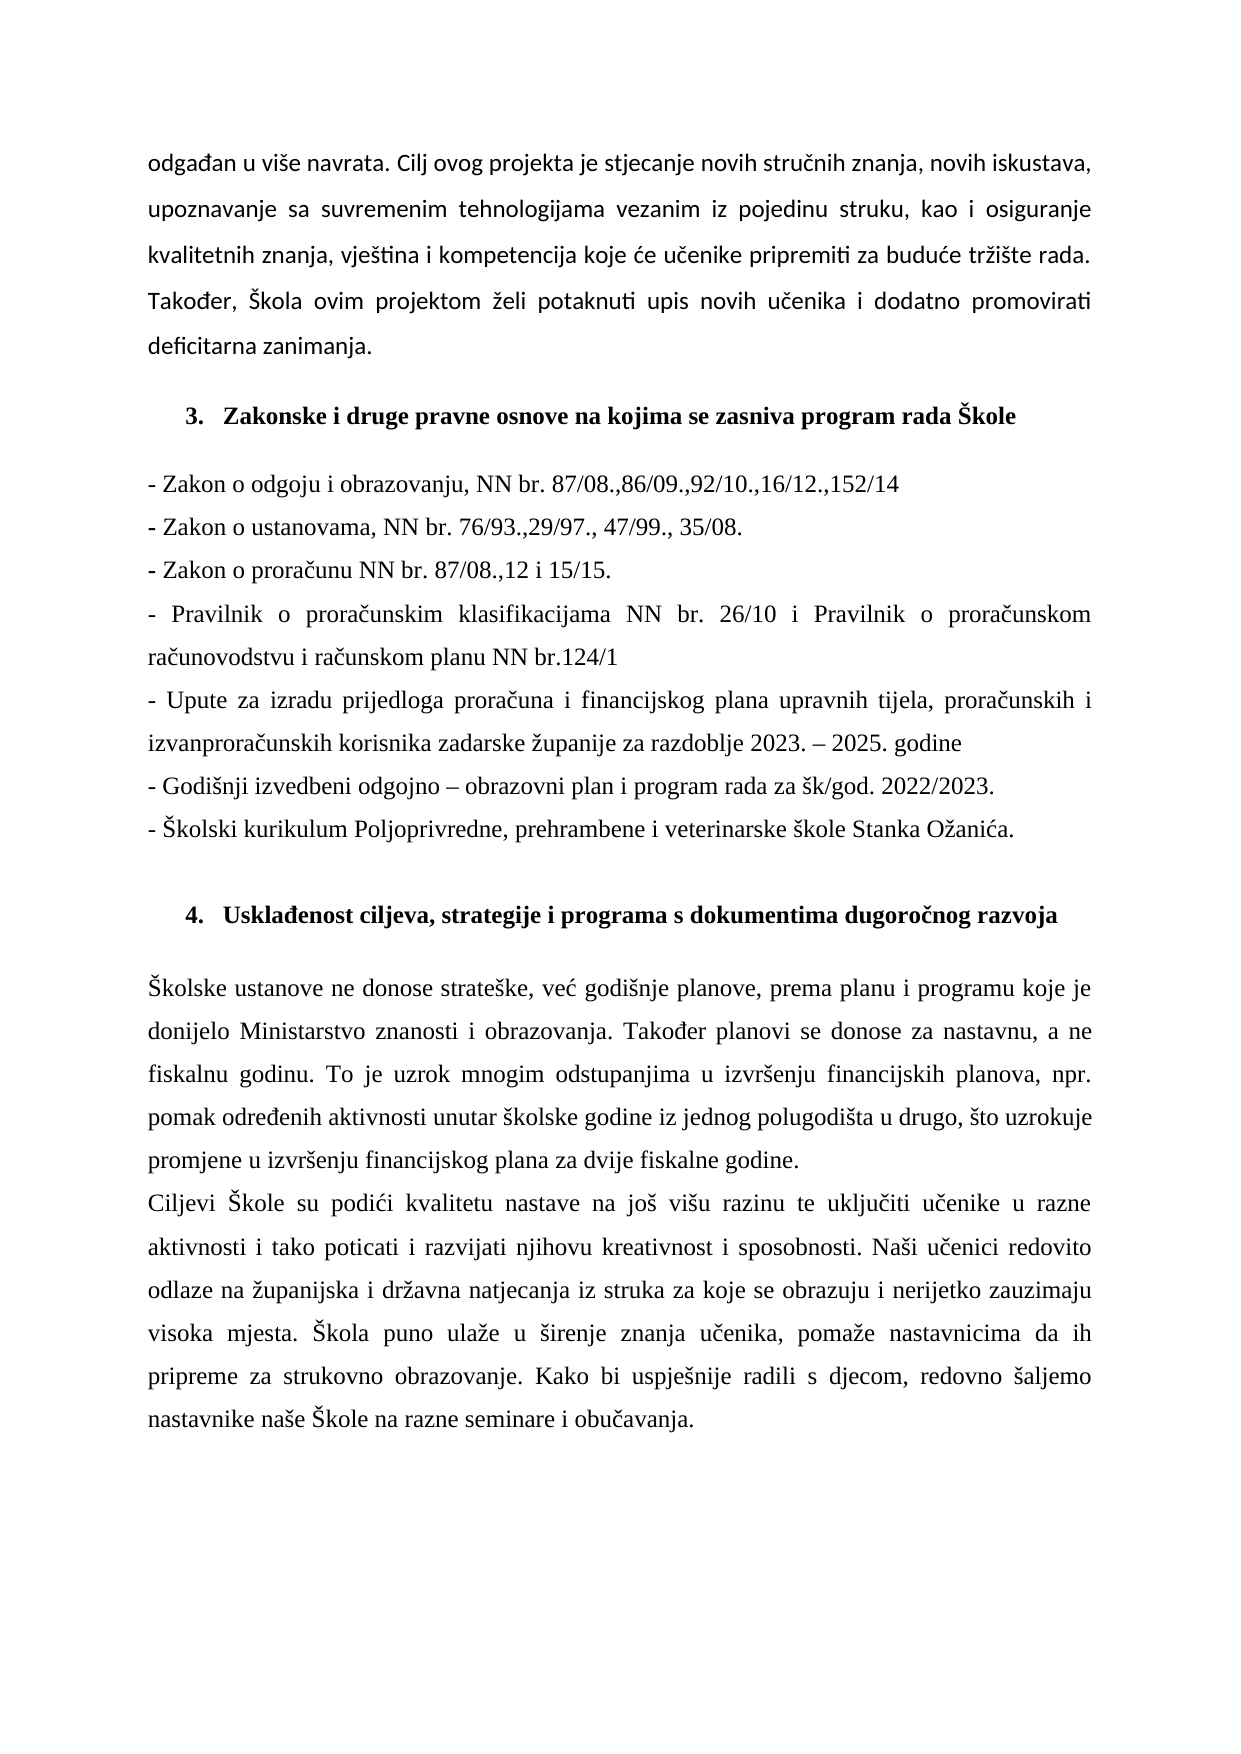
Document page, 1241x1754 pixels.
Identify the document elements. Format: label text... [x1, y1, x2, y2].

text - Upute za izradu prijedloga proračuna i financijskog plana upravnih tijela, proračunskih i izvanproračunskih korisnika zadarske županije za razdoblje 2023. – 2025. godine [148, 685, 1093, 757]
text - Zakon o ustanovama, NN br. 76/93.,29/97., 47/99., 35/08. [148, 512, 1093, 541]
text - Zakon o odgoju i obrazovanju, NN br. 87/08.,86/09.,92/10.,16/12.,152/14 [148, 469, 1093, 498]
list Zakonske i druge pravne osnove na kojima se zasniva program rada Škole [185, 401, 1093, 430]
text - Godišnji izvedbeni odgojno – obrazovni plan i program rada za šk/god. 2022/2023. [148, 771, 1093, 800]
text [148, 148, 1093, 361]
text - Pravilnik o proračunskim klasifikacijama NN br. 26/10 i Pravilnik o proračunskom računovodstvu i računskom planu NN br.124/1 [148, 599, 1093, 671]
text - Školski kurikulum Poljoprivredne, prehrambene i veterinarske škole Stanka Ožanića. [148, 814, 1093, 843]
list Usklađenost ciljeva, strategije i programa s dokumentima dugoročnog razvoja [185, 901, 1093, 929]
text Školske ustanove ne donose strateške, već godišnje planove, prema planu i programu koje je donijelo Ministarstvo znanosti i obrazovanja. Također planovi se donose za nastavnu, a ne fiskalnu godinu. To je uzrok mnogim odstupanjima u izvršenju financijskih planova, npr. pomak određenih aktivnosti unutar školske godine iz jednog polugodišta u drugo, što uzrokuje promjene u izvršenju financijskog plana za dvije fiskalne godine. [148, 973, 1093, 1174]
text - Zakon o proračunu NN br. 87/08.,12 i 15/15. [148, 556, 1093, 584]
text Ciljevi Škole su podići kvalitetu nastave na još višu razinu te uključiti učenike u razne aktivnosti i tako poticati i razvijati njihovu kreativnost i sposobnosti. Naši učenici redovito odlaze na županijska i državna natjecanja iz struka za koje se obrazuju i nerijetko zauzimaju visoka mjesta. Škola puno ulaže u širenje znanja učenika, pomaže nastavnicima da ih pripreme za strukovno obrazovanje. Kako bi uspješnije radili s djecom, redovno šaljemo nastavnike naše Škole na razne seminare i obučavanja. [148, 1188, 1093, 1433]
